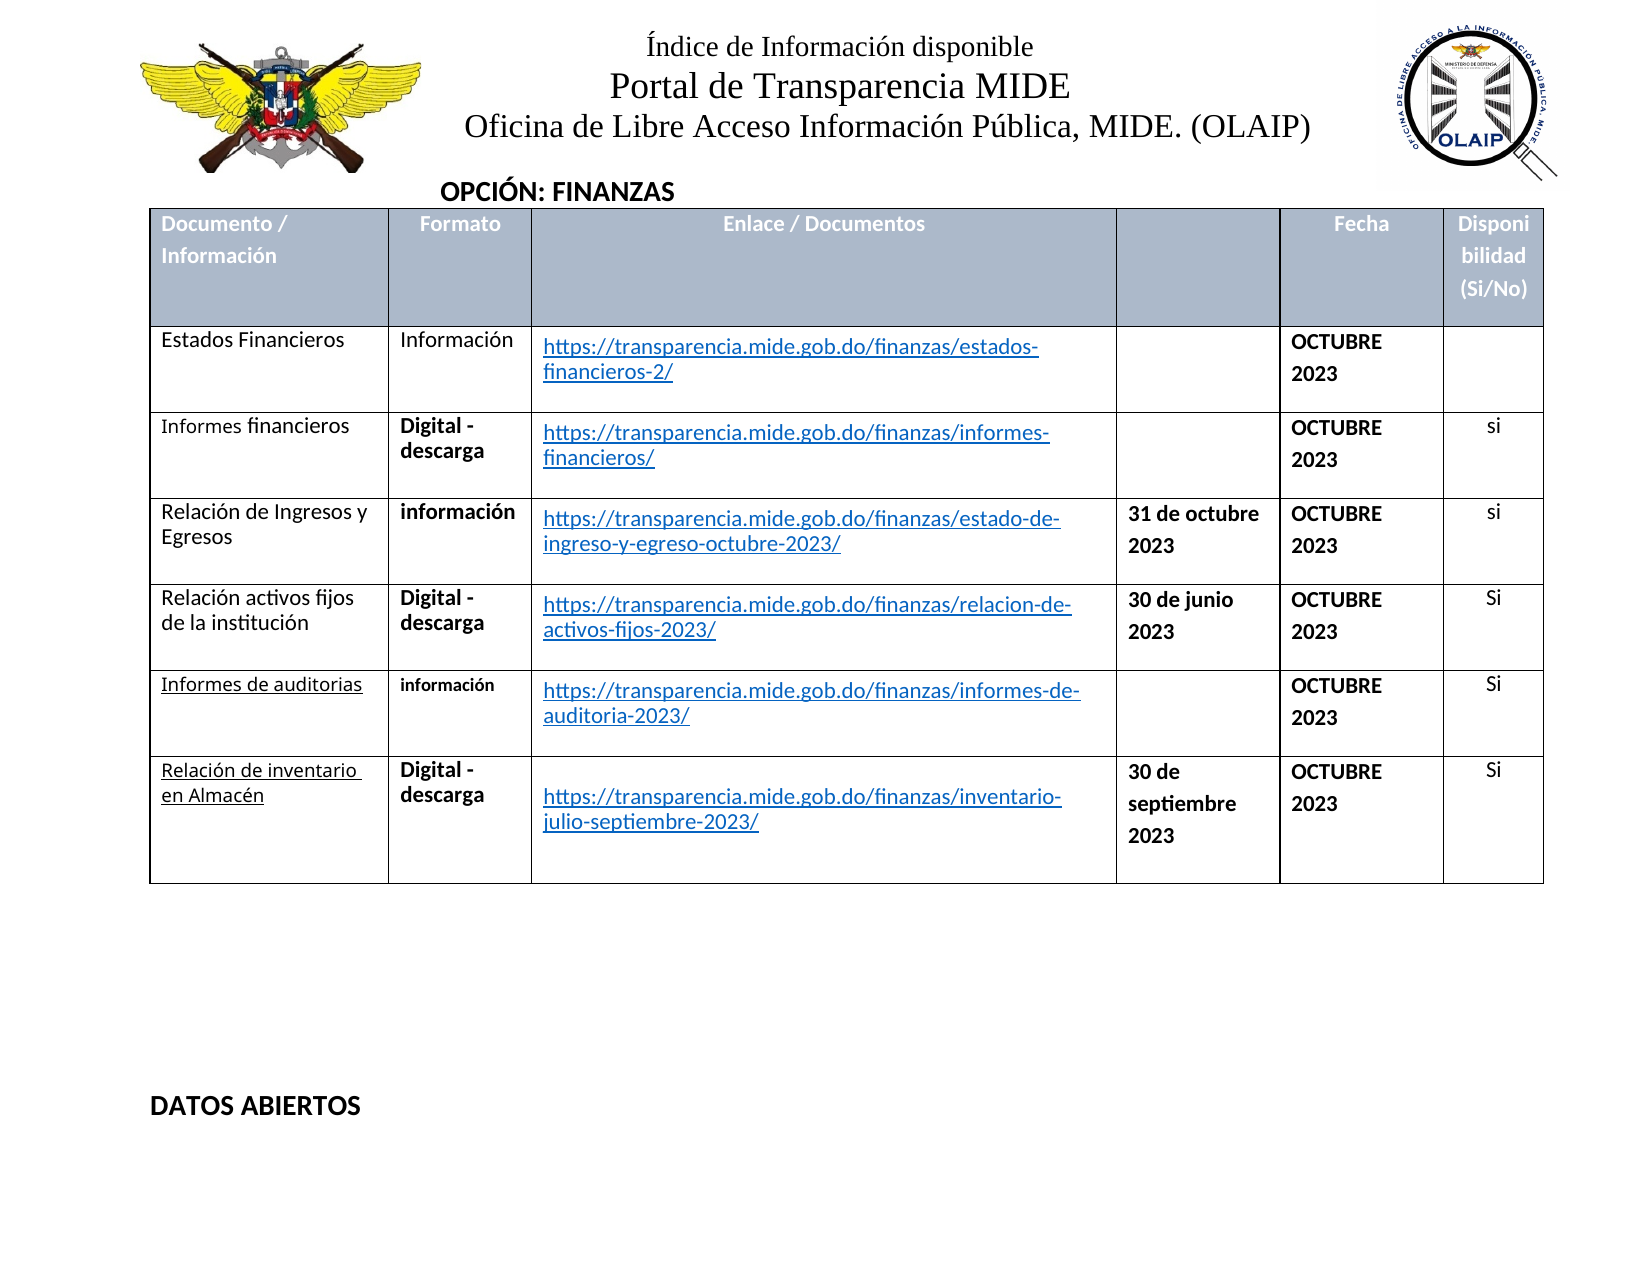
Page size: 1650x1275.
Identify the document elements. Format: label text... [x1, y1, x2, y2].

table_cell 31 de octubre 2023 [1117, 499, 1279, 584]
table_cell [1117, 413, 1279, 498]
table_cell 30 de junio 2023 [1117, 585, 1279, 670]
table_header Documento / Información [151, 209, 388, 326]
table_cell OCTUBRE 2023 [1281, 757, 1443, 882]
table_cell si [1444, 499, 1543, 584]
table_cell Relación de inventario en Almacén [151, 757, 388, 882]
table_header Enlace / Documentos [532, 209, 1116, 326]
table_cell OCTUBRE 2023 [1281, 499, 1443, 584]
table_cell Informes financieros [151, 413, 388, 498]
table_cell OCTUBRE 2023 [1281, 671, 1443, 756]
table_cell [1444, 327, 1543, 412]
table_cell OCTUBRE 2023 [1281, 585, 1443, 670]
table_cell https://transparencia.mide.gob.do/finanzas/estados-financieros-2/ [532, 327, 1116, 412]
picture [1376, 0, 1570, 191]
table_cell Relación activos fijos de la institución [151, 585, 388, 670]
table_cell 30 de septiembre 2023 [1117, 757, 1279, 882]
table_cell Digital -descarga [389, 585, 531, 670]
table_cell Estados Financieros [151, 327, 388, 412]
table_cell Si [1444, 671, 1543, 756]
table_cell información [389, 671, 531, 756]
table_header Disponibilidad (Si/No) [1444, 209, 1543, 326]
text DATOS ABIERTOS [150, 1087, 1500, 1123]
table_header Fecha [1281, 209, 1443, 326]
table_cell https://transparencia.mide.gob.do/finanzas/relacion-de-activos-fijos-2023/ [532, 585, 1116, 670]
table_cell Digital -descarga [389, 413, 531, 498]
table_cell si [1444, 413, 1543, 498]
table_cell [1117, 671, 1279, 756]
table_cell Si [1444, 757, 1543, 882]
table_cell [1117, 327, 1279, 412]
table_header [1117, 209, 1279, 326]
table_cell Relación de Ingresos y Egresos [151, 499, 388, 584]
table_cell https://transparencia.mide.gob.do/finanzas/inventario-julio-septiembre-2023/ [532, 757, 1116, 882]
table_cell Digital -descarga [389, 757, 531, 882]
table_cell Información [389, 327, 531, 412]
picture [140, 43, 422, 172]
table_cell OCTUBRE 2023 [1281, 413, 1443, 498]
table_cell https://transparencia.mide.gob.do/finanzas/informes-de-auditoria-2023/ [532, 671, 1116, 756]
table_header Formato [389, 209, 531, 326]
table_cell https://transparencia.mide.gob.do/finanzas/informes-financieros/ [532, 413, 1116, 498]
table_cell Si [1444, 585, 1543, 670]
table_cell https://transparencia.mide.gob.do/finanzas/estado-de-ingreso-y-egreso-octubre-2023/ [532, 499, 1116, 584]
table_cell OCTUBRE 2023 [1281, 327, 1443, 412]
table_cell información [389, 499, 531, 584]
table_cell Informes de auditorias [151, 671, 388, 756]
text OPCIÓN: FINANZAS [150, 173, 1500, 208]
